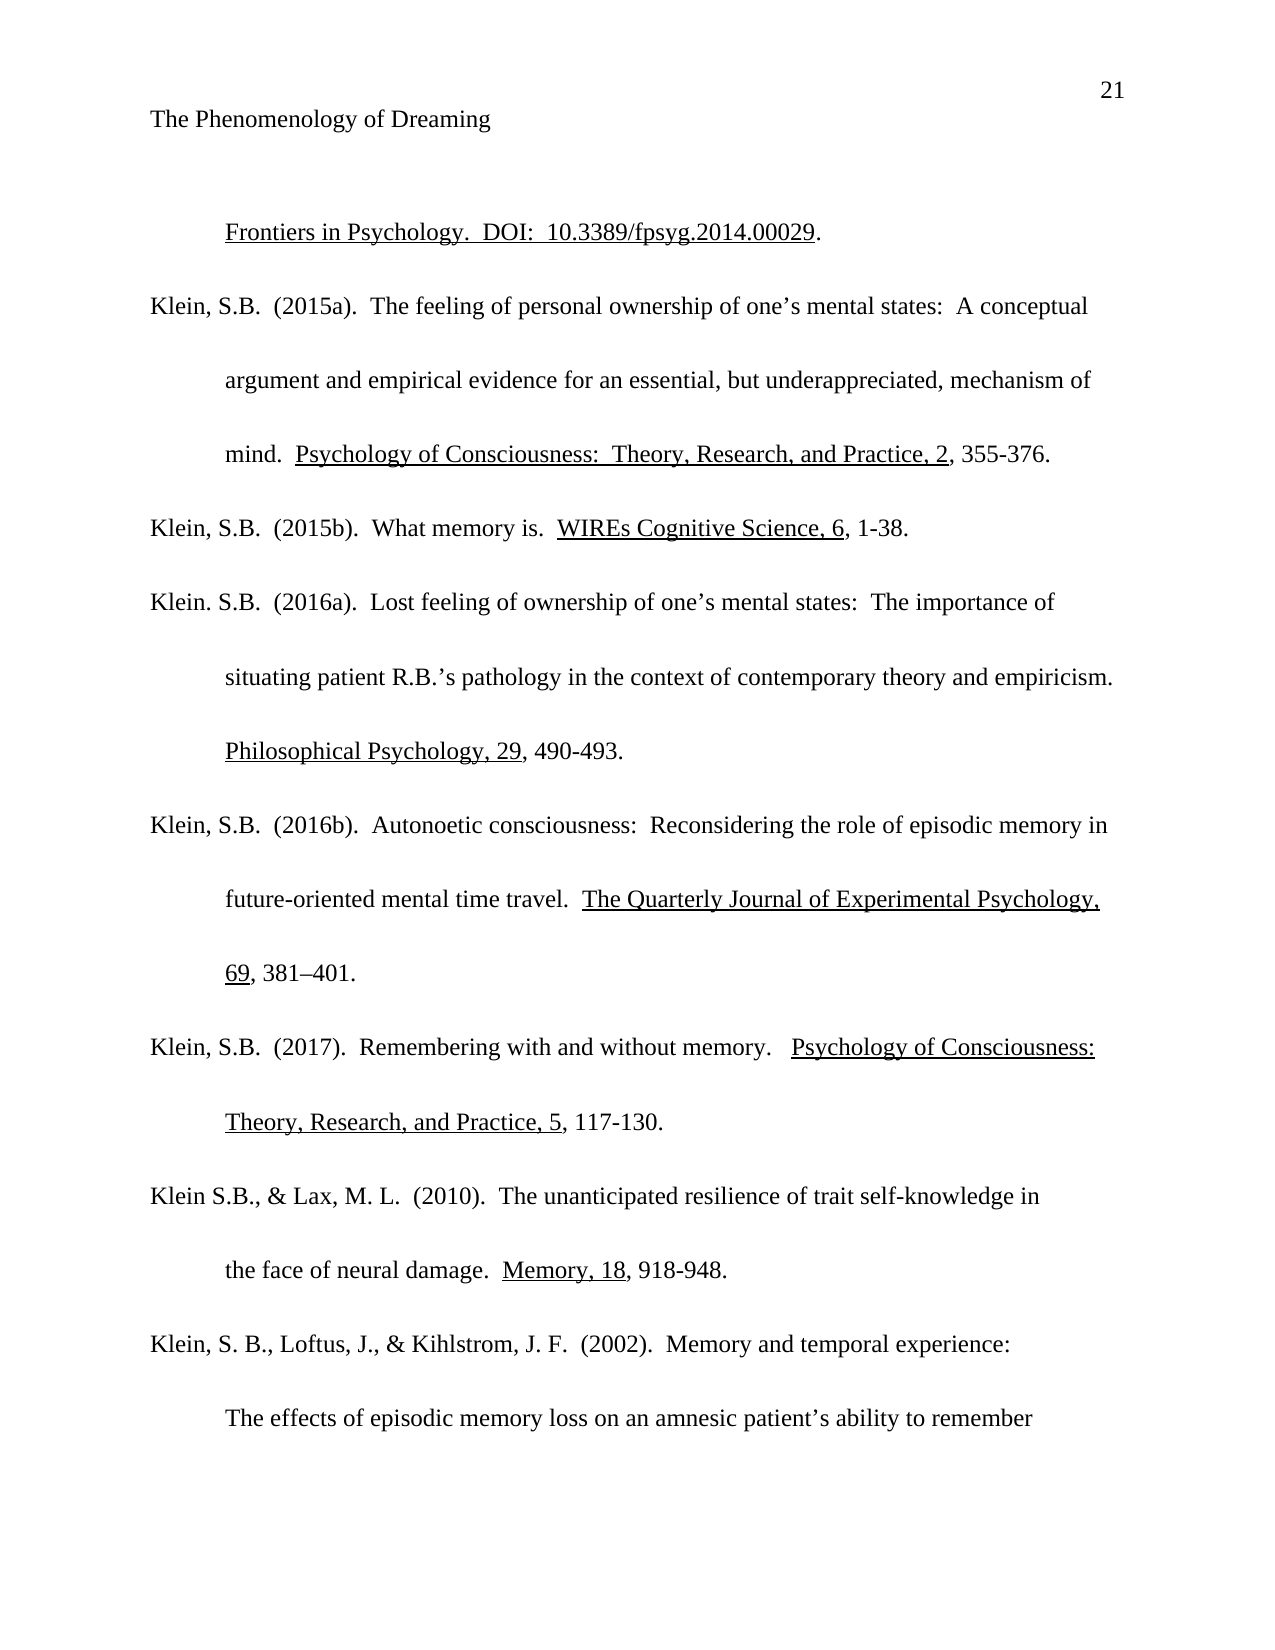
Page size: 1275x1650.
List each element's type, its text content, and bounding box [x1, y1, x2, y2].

text The effects of episodic memory loss on an amnesic patient’s ability to remember [150, 1403, 1125, 1432]
text Klein, S.B. (2017). Remembering with and without memory. Psychology of Consciousness: [150, 1032, 1125, 1061]
text the face of neural damage. Memory, 18, 918-948. [150, 1255, 1125, 1284]
text Theory, Research, and Practice, 5, 117-130. [150, 1107, 1125, 1135]
text 69, 381–401. [150, 958, 1125, 987]
text Klein S.B., & Lax, M. L. (2010). The unanticipated resilience of trait self-knowledge in [150, 1181, 1125, 1209]
text Klein, S. B., Loftus, J., & Kihlstrom, J. F. (2002). Memory and temporal experience: [150, 1329, 1125, 1358]
text Klein, S.B. (2015b). What memory is. WIREs Cognitive Science, 6, 1-38. [150, 513, 1125, 542]
text Klein, S.B. (2016b). Autonoetic consciousness: Reconsidering the role of episodic memory in [150, 810, 1125, 839]
text Philosophical Psychology, 29, 490-493. [150, 736, 1125, 764]
text Klein, S.B. (2015a). The feeling of personal ownership of one’s mental states: A conceptual [150, 291, 1125, 319]
text Klein. S.B. (2016a). Lost feeling of ownership of one’s mental states: The importance of [150, 587, 1125, 616]
text situating patient R.B.’s pathology in the context of contemporary theory and empiricism. [150, 662, 1125, 690]
text Frontiers in Psychology. DOI: 10.3389/fpsyg.2014.00029. [150, 217, 1125, 245]
text mind. Psychology of Consciousness: Theory, Research, and Practice, 2, 355-376. [150, 439, 1125, 468]
text argument and empirical evidence for an essential, but underappreciated, mechanism of [150, 365, 1125, 394]
text future-oriented mental time travel. The Quarterly Journal of Experimental Psychology, [150, 884, 1125, 913]
